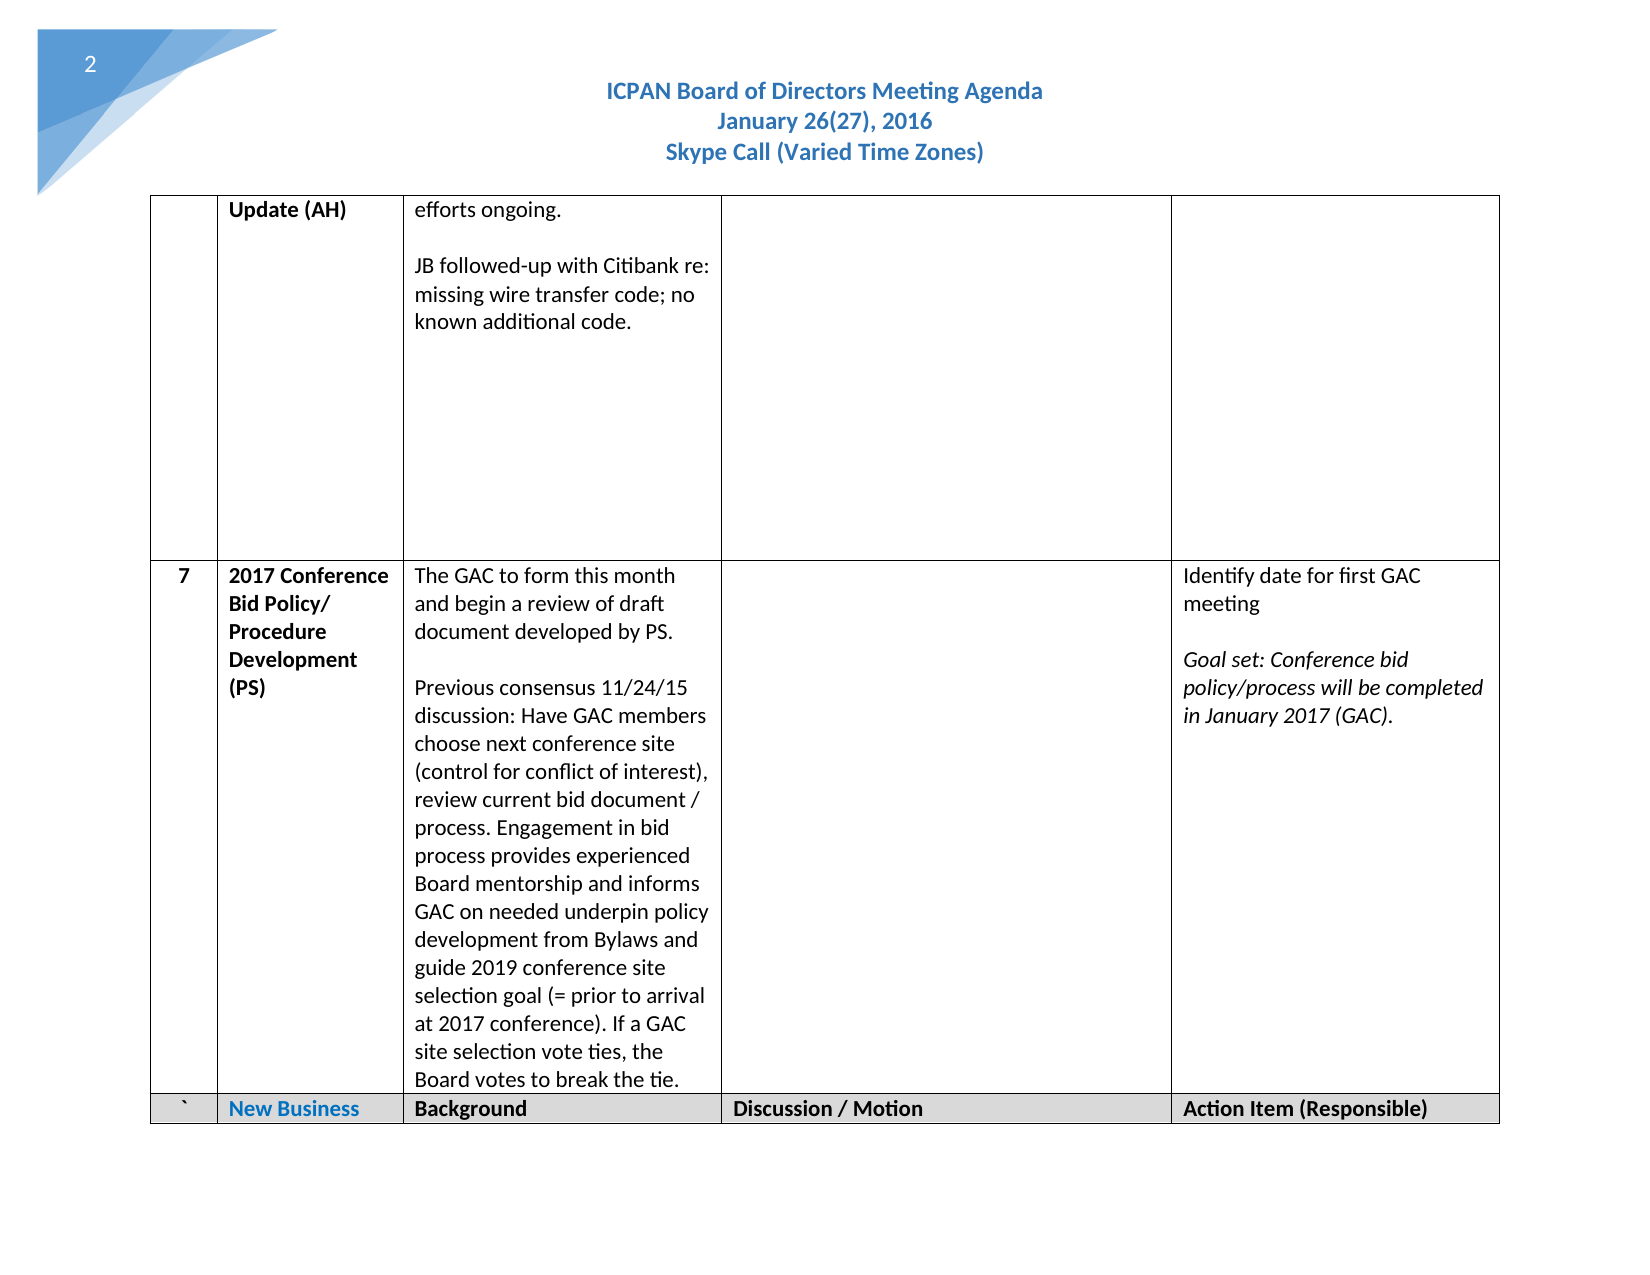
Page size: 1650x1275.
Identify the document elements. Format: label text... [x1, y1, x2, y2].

table_cell [722, 196, 1171, 560]
table_cell Membership Update (AH) [218, 196, 403, 560]
table_cell [1172, 196, 1499, 560]
table_cell Action Item (Responsible) [1172, 1094, 1499, 1122]
table_cell The GAC to form this month and begin a review of draft document developed by PS. Previous consensus 11/24/15 discussion: Have GAC members choose next conference site (control for conflict of interest), review current bid document / process. Engagement in bid process provides experienced Board mentorship and informs GAC on needed underpin policy development from Bylaws and guide 2019 conference site selection goal (= prior to arrival at 2017 conference). If a GAC site selection vote ties, the Board votes to break the tie. [404, 561, 721, 1093]
table_cell Membership recruitment efforts ongoing. JB followed-up with Citibank re: missing wire transfer code; no known additional code. [404, 196, 721, 560]
table_cell 7 [151, 561, 217, 1093]
table_cell 6 [151, 196, 217, 560]
table_cell 2017 Conference Bid Policy/ Procedure Development (PS) [218, 561, 403, 1093]
table_cell ` [151, 1094, 217, 1122]
table_cell [722, 561, 1171, 1093]
picture [37, 29, 279, 198]
table_cell Identify date for first GAC meeting Goal set: Conference bid policy/process will be completed in January 2017 (GAC). [1172, 561, 1499, 1093]
table_cell Background [404, 1094, 721, 1122]
table_cell Discussion / Motion [722, 1094, 1171, 1122]
table_cell New Business [218, 1094, 403, 1122]
